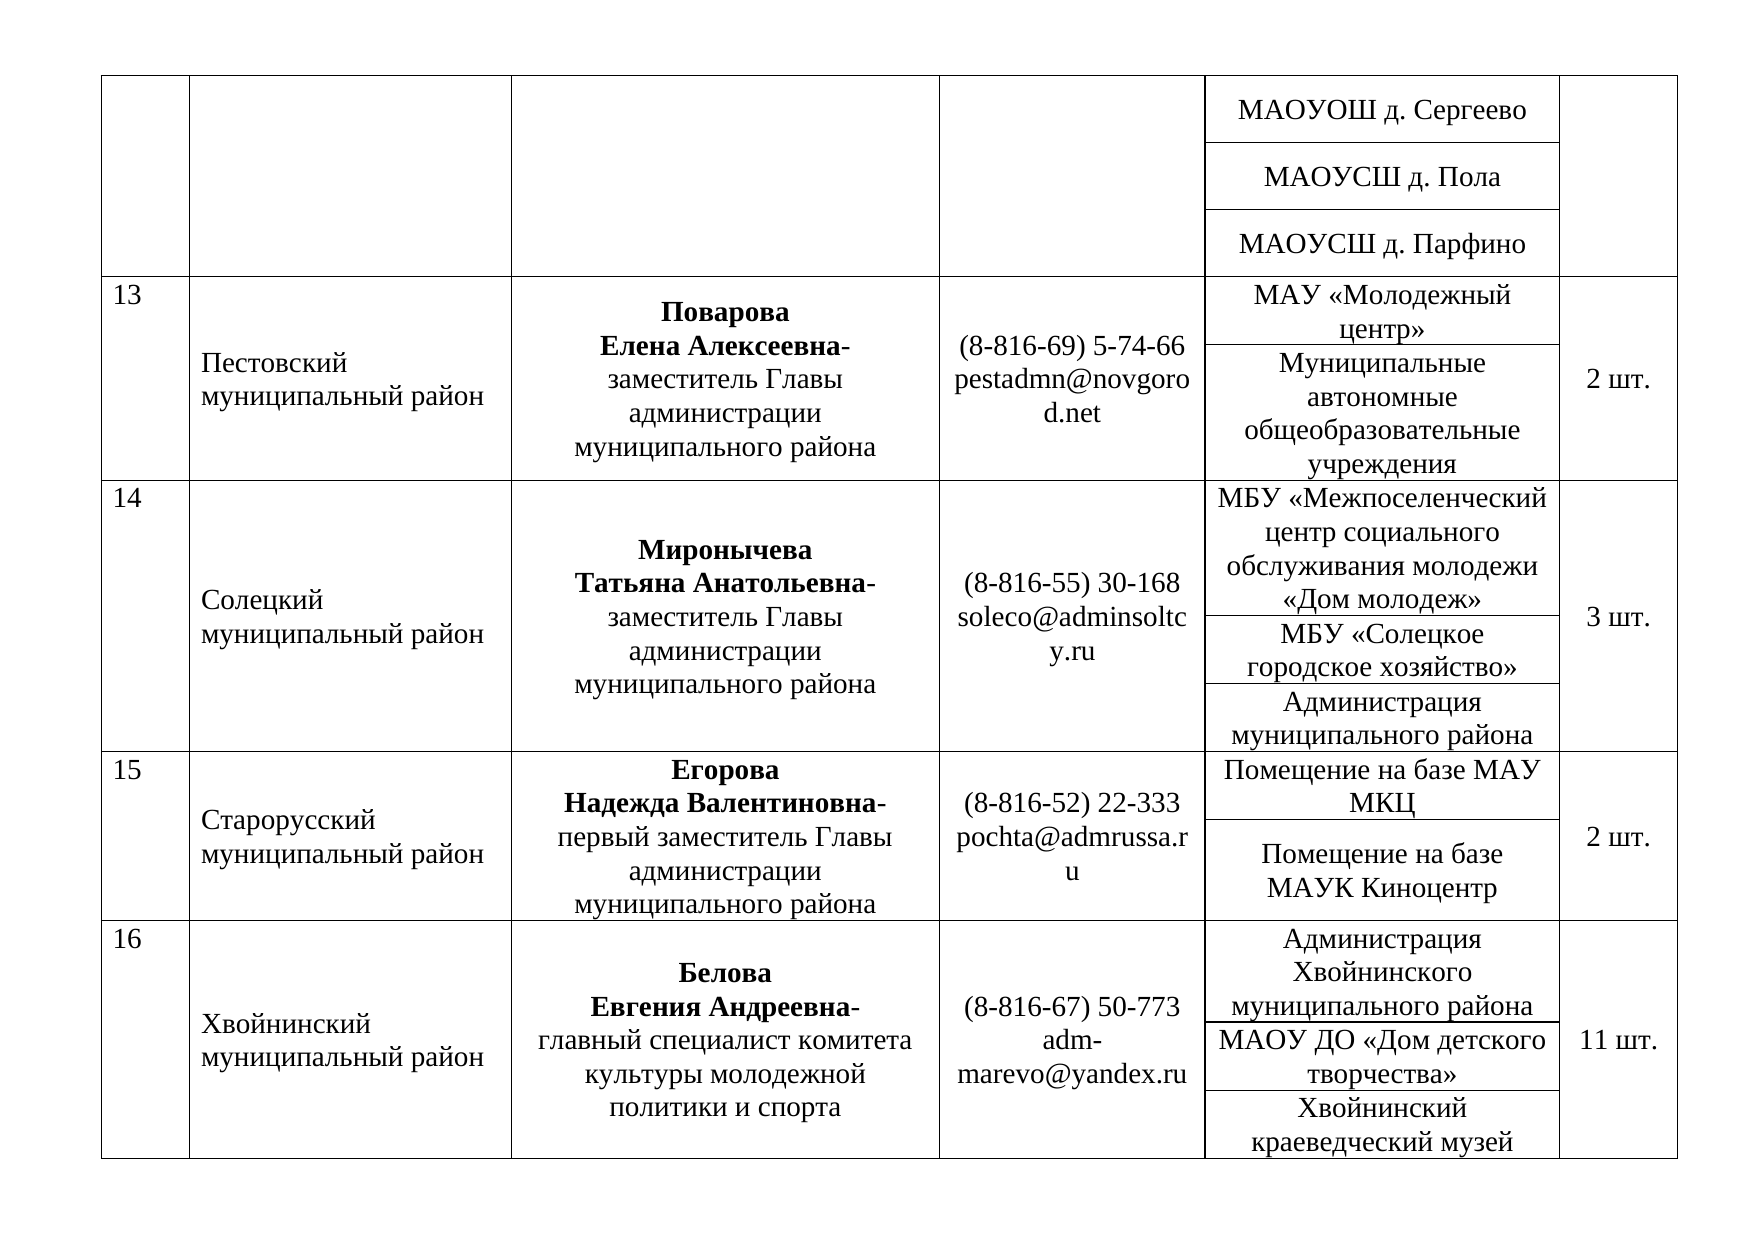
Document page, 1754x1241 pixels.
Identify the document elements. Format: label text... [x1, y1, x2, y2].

table_cell Администрация Хвойнинского муниципального района [1206, 921, 1559, 1021]
table_cell 2 шт. [1560, 277, 1677, 479]
table_cell Белова Евгения Андреевна- главный специалист комитета культуры молодежной политики и спорта [512, 921, 939, 1158]
table_cell Администрация муниципального района [1206, 684, 1559, 751]
table_cell Хвойнинский муниципальный район [190, 921, 511, 1158]
table_cell (8-816-55) 30-168 soleco@adminsoltcy.ru [940, 481, 1204, 751]
table_cell (8-816-67) 50-773 adm-marevo@yandex.ru [940, 921, 1204, 1158]
table_cell Поварова Елена Алексеевна- заместитель Главы администрации муниципального района [512, 277, 939, 479]
table_cell Муниципальные автономные общеобразовательные учреждения [1206, 345, 1559, 479]
table_cell Помещение на базе МАУ МКЦ [1206, 752, 1559, 819]
table_cell Миронычева Татьяна Анатольевна- заместитель Главы администрации муниципального района [512, 481, 939, 751]
table_cell МБУ «Солецкое городское хозяйство» [1206, 616, 1559, 683]
table_cell МАОУОШ д. Сергеево [1206, 76, 1559, 142]
table_cell МАОУСШ д. Пола [1206, 143, 1559, 209]
table_cell Хвойнинский краеведческий музей [1206, 1091, 1559, 1158]
table_cell (8-816-69) 5-74-66 pestadmn@novgorod.net [940, 277, 1204, 479]
table_cell (8-816-52) 22-333 pochta@admrussa.ru [940, 752, 1204, 920]
table_cell 13 [102, 277, 189, 479]
table_cell Пестовский муниципальный район [190, 277, 511, 479]
table_cell 11 шт. [1560, 921, 1677, 1158]
table_cell Помещение на базе МАУК Киноцентр [1206, 820, 1559, 920]
table_cell 14 [102, 481, 189, 751]
table_cell МАОУ ДО «Дом детского творчества» [1206, 1023, 1559, 1089]
table_cell Старорусский муниципальный район [190, 752, 511, 920]
table_cell МБУ «Межпоселенческий центр социального обслуживания молодежи «Дом молодеж» [1206, 481, 1559, 615]
table_cell 15 [102, 752, 189, 920]
table_cell Солецкий муниципальный район [190, 481, 511, 751]
table_cell Егорова Надежда Валентиновна- первый заместитель Главы администрации муниципального района [512, 752, 939, 920]
table_cell МАОУСШ д. Парфино [1206, 210, 1559, 276]
table_cell 3 шт. [1560, 481, 1677, 751]
table_cell МАУ «Молодежный центр» [1206, 277, 1559, 344]
table_cell 2 шт. [1560, 752, 1677, 920]
table_cell 16 [102, 921, 189, 1158]
